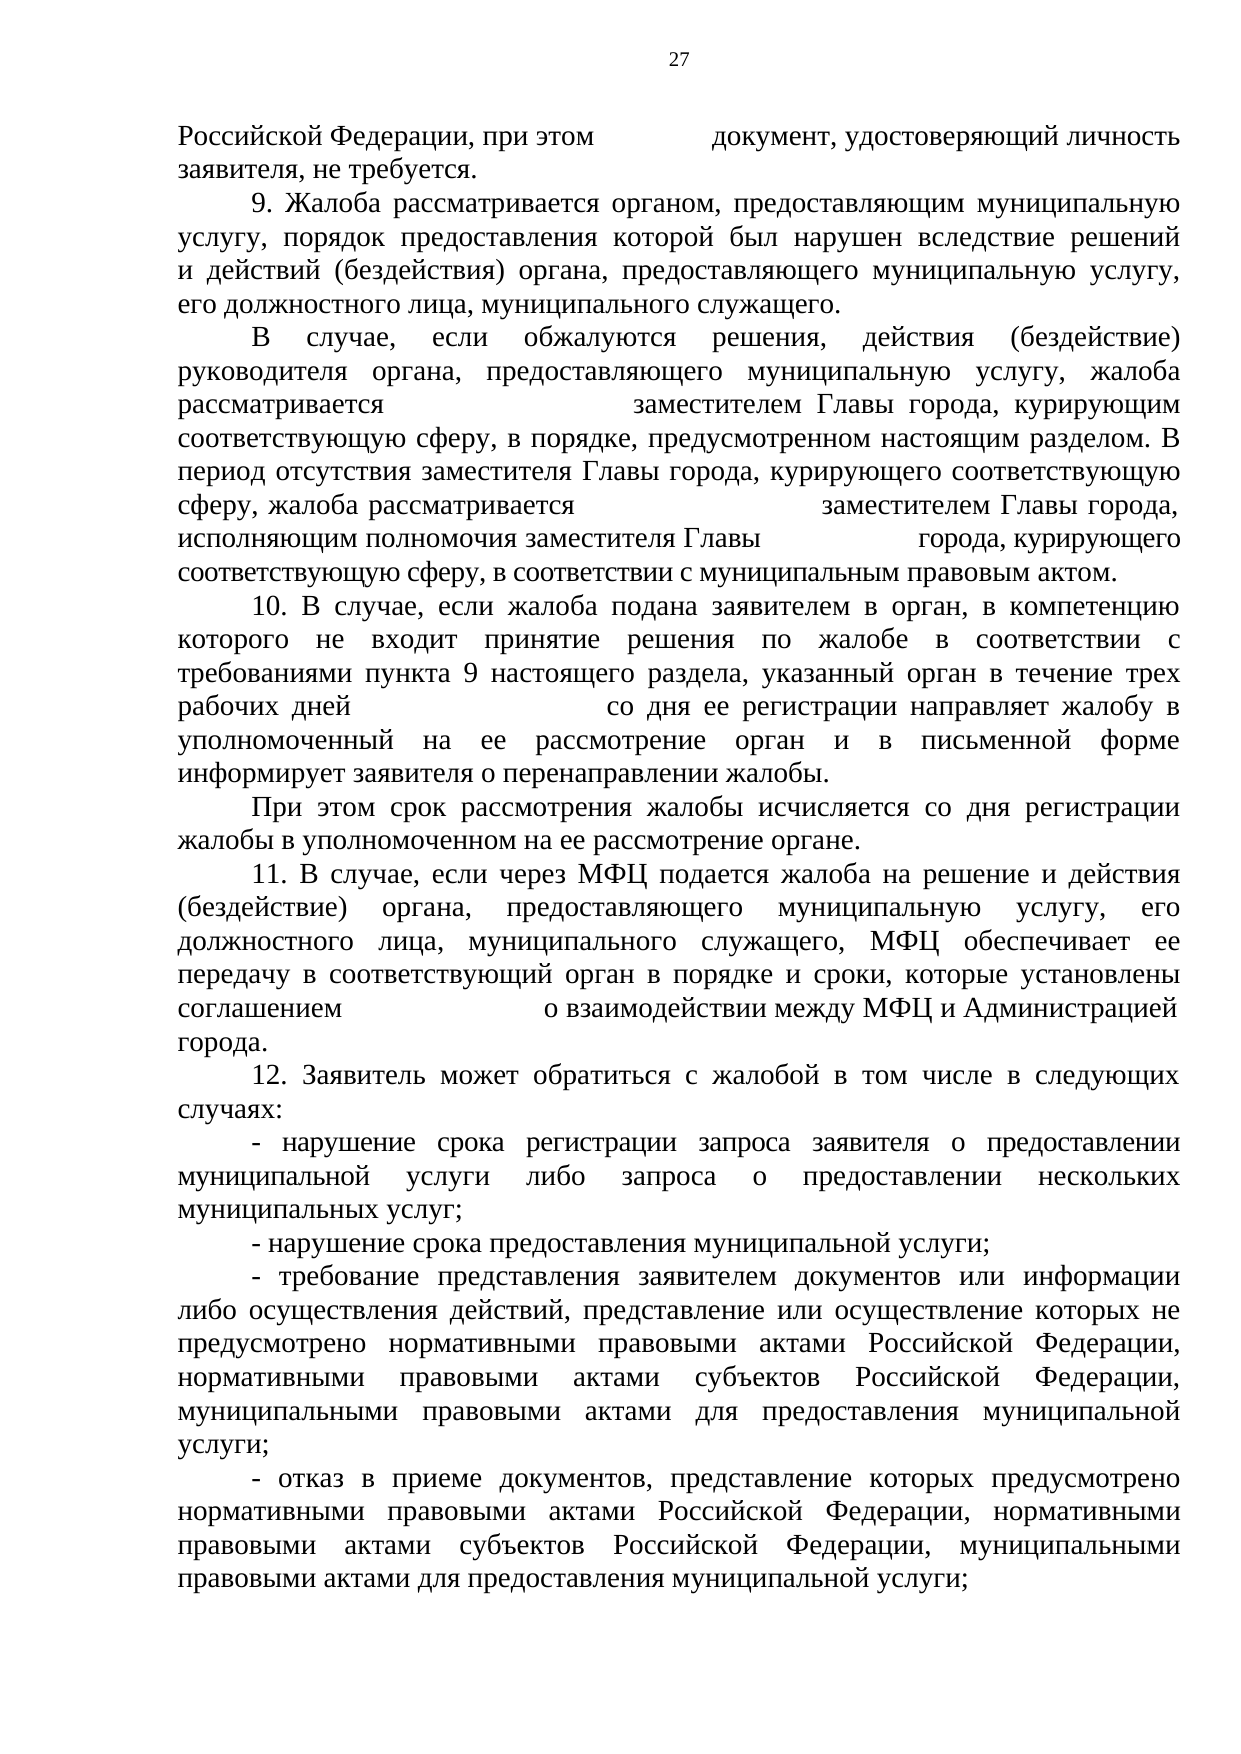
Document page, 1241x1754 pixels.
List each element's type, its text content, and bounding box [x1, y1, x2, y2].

text - требование представления заявителем документов или информации либо осуществления действий, представление или осуществление которых не предусмотрено нормативными правовыми актами Российской Федерации, нормативными правовыми актами субъектов Российской Федерации, муниципальными правовыми актами для предоставления муниципальной услуги; [177, 1258, 1181, 1460]
text 10. В случае, если жалоба подана заявителем в орган, в компетенцию которого не входит принятие решения по жалобе в соответствии с требованиями пункта 9 настоящего раздела, указанный орган в течение трех рабочих дней со дня ее регистрации направляет жалобу в уполномоченный на ее рассмотрение орган и в письменной форме информирует заявителя о перенаправлении жалобы. [177, 588, 1181, 789]
text - нарушение срока предоставления муниципальной услуги; [177, 1225, 1181, 1258]
text При этом срок рассмотрения жалобы исчисляется со дня регистрации жалобы в уполномоченном на ее рассмотрение органе. [177, 789, 1181, 856]
text В случае, если обжалуются решения, действия (бездействие) руководителя органа, предоставляющего муниципальную услугу, жалоба рассматривается заместителем Главы города, курирующим соответствующую сферу, в порядке, предусмотренном настоящим разделом. В период отсутствия заместителя Главы города, курирующего соответствующую сферу, жалоба рассматривается заместителем Главы города, исполняющим полномочия заместителя Главы города, курирующего соответствующую сферу, в соответствии с муниципальным правовым актом. [177, 319, 1181, 588]
text 9. Жалоба рассматривается органом, предоставляющим муниципальную услугу, порядок предоставления которой был нарушен вследствие решений и действий (бездействия) органа, предоставляющего муниципальную услугу, его должностного лица, муниципального служащего. [177, 185, 1181, 319]
text 12. Заявитель может обратиться с жалобой в том числе в следующих случаях: [177, 1057, 1181, 1124]
text 11. В случае, если через МФЦ подается жалоба на решение и действия (бездействие) органа, предоставляющего муниципальную услугу, его должностного лица, муниципального служащего, МФЦ обеспечивает ее передачу в соответствующий орган в порядке и сроки, которые установлены соглашением о взаимодействии между МФЦ и Администрацией города. [177, 856, 1181, 1057]
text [177, 118, 1181, 185]
text - отказ в приеме документов, представление которых предусмотрено нормативными правовыми актами Российской Федерации, нормативными правовыми актами субъектов Российской Федерации, муниципальными правовыми актами для предоставления муниципальной услуги; [177, 1460, 1181, 1594]
text - нарушение срока регистрации запроса заявителя о предоставлении муниципальной услуги либо запроса о предоставлении нескольких муниципальных услуг; [177, 1124, 1181, 1225]
